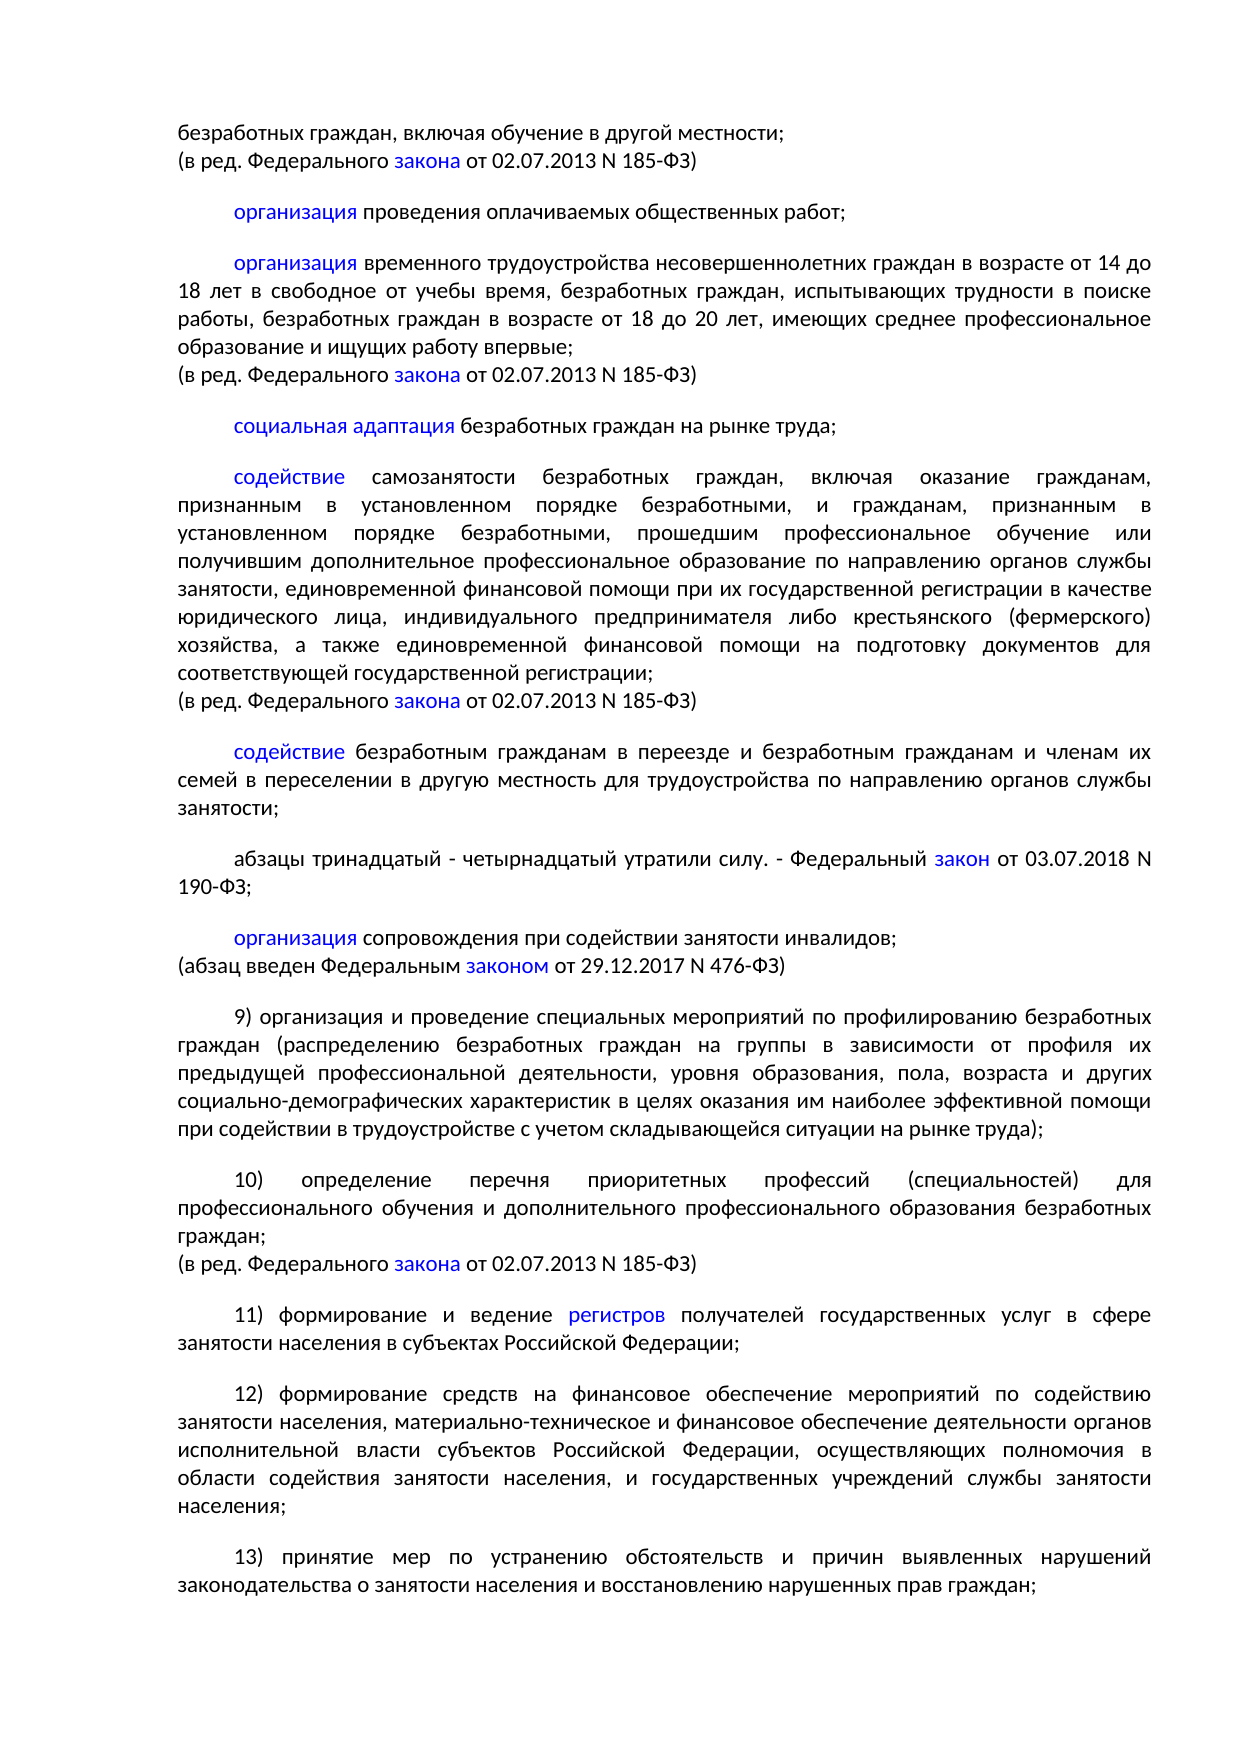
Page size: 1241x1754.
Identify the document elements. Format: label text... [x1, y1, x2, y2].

text 9) организация и проведение специальных мероприятий по профилированию безработных граждан (распределению безработных граждан на группы в зависимости от профиля их предыдущей профессиональной деятельности, уровня образования, пола, возраста и других социально-демографических характеристик в целях оказания им наиболее эффективной помощи при содействии в трудоустройстве с учетом складывающейся ситуации на рынке труда); [177, 1002, 1152, 1142]
text социальная адаптация безработных граждан на рынке труда; [177, 411, 1152, 439]
text (абзац введен Федеральным законом от 29.12.2017 N 476-ФЗ) [177, 951, 1152, 979]
text организация проведения оплачиваемых общественных работ; [177, 197, 1152, 225]
text (в ред. Федерального закона от 02.07.2013 N 185-ФЗ) [177, 1249, 1152, 1277]
text (в ред. Федерального закона от 02.07.2013 N 185-ФЗ) [177, 360, 1152, 388]
text организация сопровождения при содействии занятости инвалидов; [177, 923, 1152, 951]
text организация временного трудоустройства несовершеннолетних граждан в возрасте от 14 до 18 лет в свободное от учебы время, безработных граждан, испытывающих трудности в поиске работы, безработных граждан в возрасте от 18 до 20 лет, имеющих среднее профессиональное образование и ищущих работу впервые; [177, 248, 1152, 360]
text содействие безработным гражданам в переезде и безработным гражданам и членам их семей в переселении в другую местность для трудоустройства по направлению органов службы занятости; [177, 737, 1152, 821]
text 11) формирование и ведение регистров получателей государственных услуг в сфере занятости населения в субъектах Российской Федерации; [177, 1300, 1152, 1356]
text абзацы тринадцатый - четырнадцатый утратили силу. - Федеральный закон от 03.07.2018 N 190-ФЗ; [177, 844, 1152, 900]
text (в ред. Федерального закона от 02.07.2013 N 185-ФЗ) [177, 686, 1152, 714]
text 12) формирование средств на финансовое обеспечение мероприятий по содействию занятости населения, материально-техническое и финансовое обеспечение деятельности органов исполнительной власти субъектов Российской Федерации, осуществляющих полномочия в области содействия занятости населения, и государственных учреждений службы занятости населения; [177, 1379, 1152, 1519]
text содействие самозанятости безработных граждан, включая оказание гражданам, признанным в установленном порядке безработными, и гражданам, признанным в установленном порядке безработными, прошедшим профессиональное обучение или получившим дополнительное профессиональное образование по направлению органов службы занятости, единовременной финансовой помощи при их государственной регистрации в качестве юридического лица, индивидуального предпринимателя либо крестьянского (фермерского) хозяйства, а также единовременной финансовой помощи на подготовку документов для соответствующей государственной регистрации; [177, 462, 1152, 686]
text (в ред. Федерального закона от 02.07.2013 N 185-ФЗ) [177, 146, 1152, 174]
text 13) принятие мер по устранению обстоятельств и причин выявленных нарушений законодательства о занятости населения и восстановлению нарушенных прав граждан; [177, 1542, 1152, 1598]
text 10) определение перечня приоритетных профессий (специальностей) для профессионального обучения и дополнительного профессионального образования безработных граждан; [177, 1165, 1152, 1249]
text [177, 118, 1152, 146]
